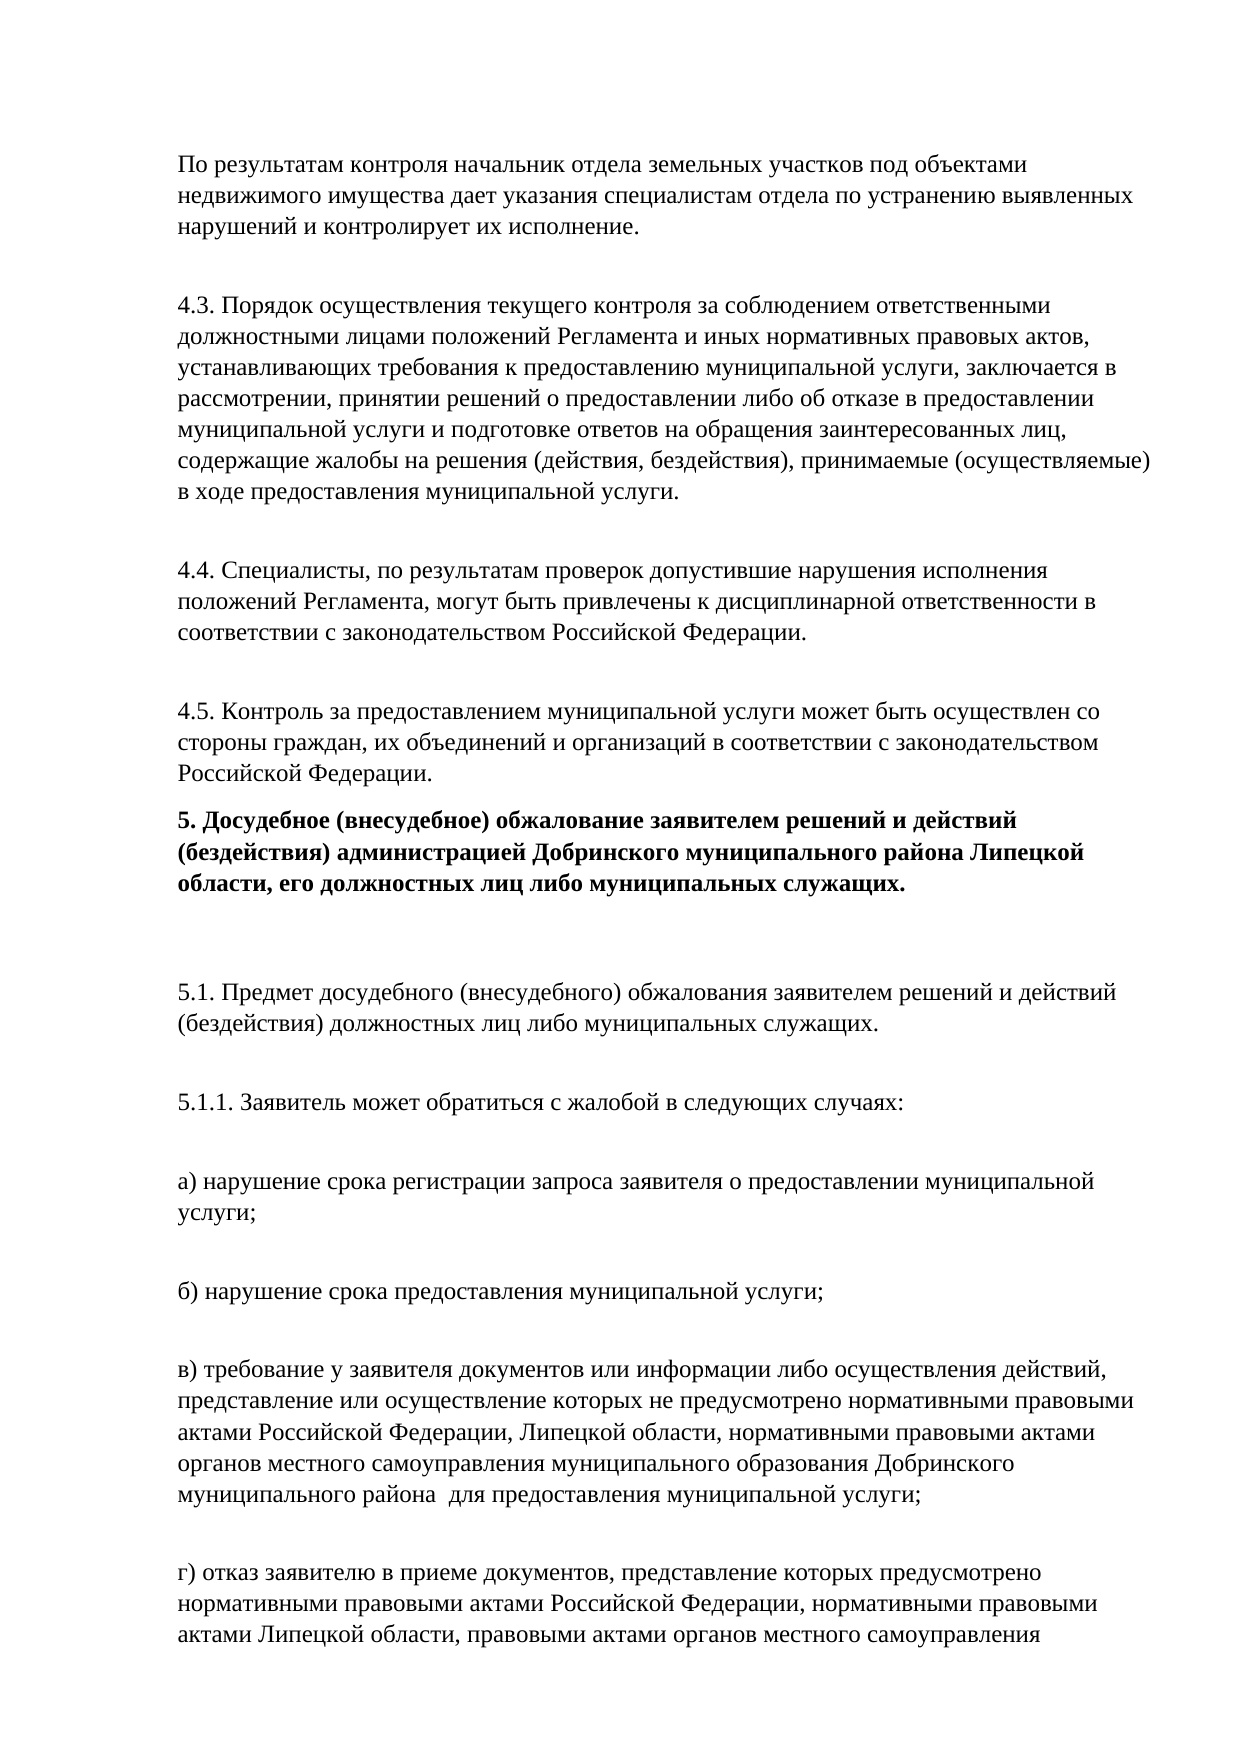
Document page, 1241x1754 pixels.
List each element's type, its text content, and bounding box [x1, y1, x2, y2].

text в) требование у заявителя документов или информации либо осуществления действий, представление или осуществление которых не предусмотрено нормативными правовыми актами Российской Федерации, Липецкой области, нормативными правовыми актами органов местного самоуправления муниципального образования Добринского муниципального района для предоставления муниципальной услуги; [177, 1323, 1152, 1507]
text 4.5. Контроль за предоставлением муниципальной услуги может быть осуществлен со стороны граждан, их объединений и организаций в соответствии с законодательством Российской Федерации. [177, 665, 1152, 787]
text 4.4. Специалисты, по результатам проверок допустившие нарушения исполнения положений Регламента, могут быть привлечены к дисциплинарной ответственности в соответствии с законодательством Российской Федерации. [177, 524, 1152, 646]
text 5.1. Предмет досудебного (внесудебного) обжалования заявителем решений и действий (бездействия) должностных лиц либо муниципальных служащих. [177, 915, 1152, 1037]
text 4.3. Порядок осуществления текущего контроля за соблюдением ответственными должностными лицами положений Регламента и иных нормативных правовых актов, устанавливающих требования к предоставлению муниципальной услуги, заключается в рассмотрении, принятии решений о предоставлении либо об отказе в предоставлении муниципальной услуги и подготовке ответов на обращения заинтересованных лиц, содержащие жалобы на решения (действия, бездействия), принимаемые (осуществляемые) в ходе предоставления муниципальной услуги. [177, 259, 1152, 505]
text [177, 1526, 1152, 1648]
text б) нарушение срока предоставления муниципальной услуги; [177, 1245, 1152, 1304]
text а) нарушение срока регистрации запроса заявителя о предоставлении муниципальной услуги; [177, 1135, 1152, 1226]
text По результатам контроля начальник отдела земельных участков под объектами недвижимого имущества дает указания специалистам отдела по устранению выявленных нарушений и контролирует их исполнение. [177, 118, 1152, 240]
text 5.1.1. Заявитель может обратиться с жалобой в следующих случаях: [177, 1056, 1152, 1116]
text 5. Досудебное (внесудебное) обжалование заявителем решений и действий (бездействия) администрацией Добринского муниципального района Липецкой области, его должностных лиц либо муниципальных служащих. [177, 806, 1152, 896]
